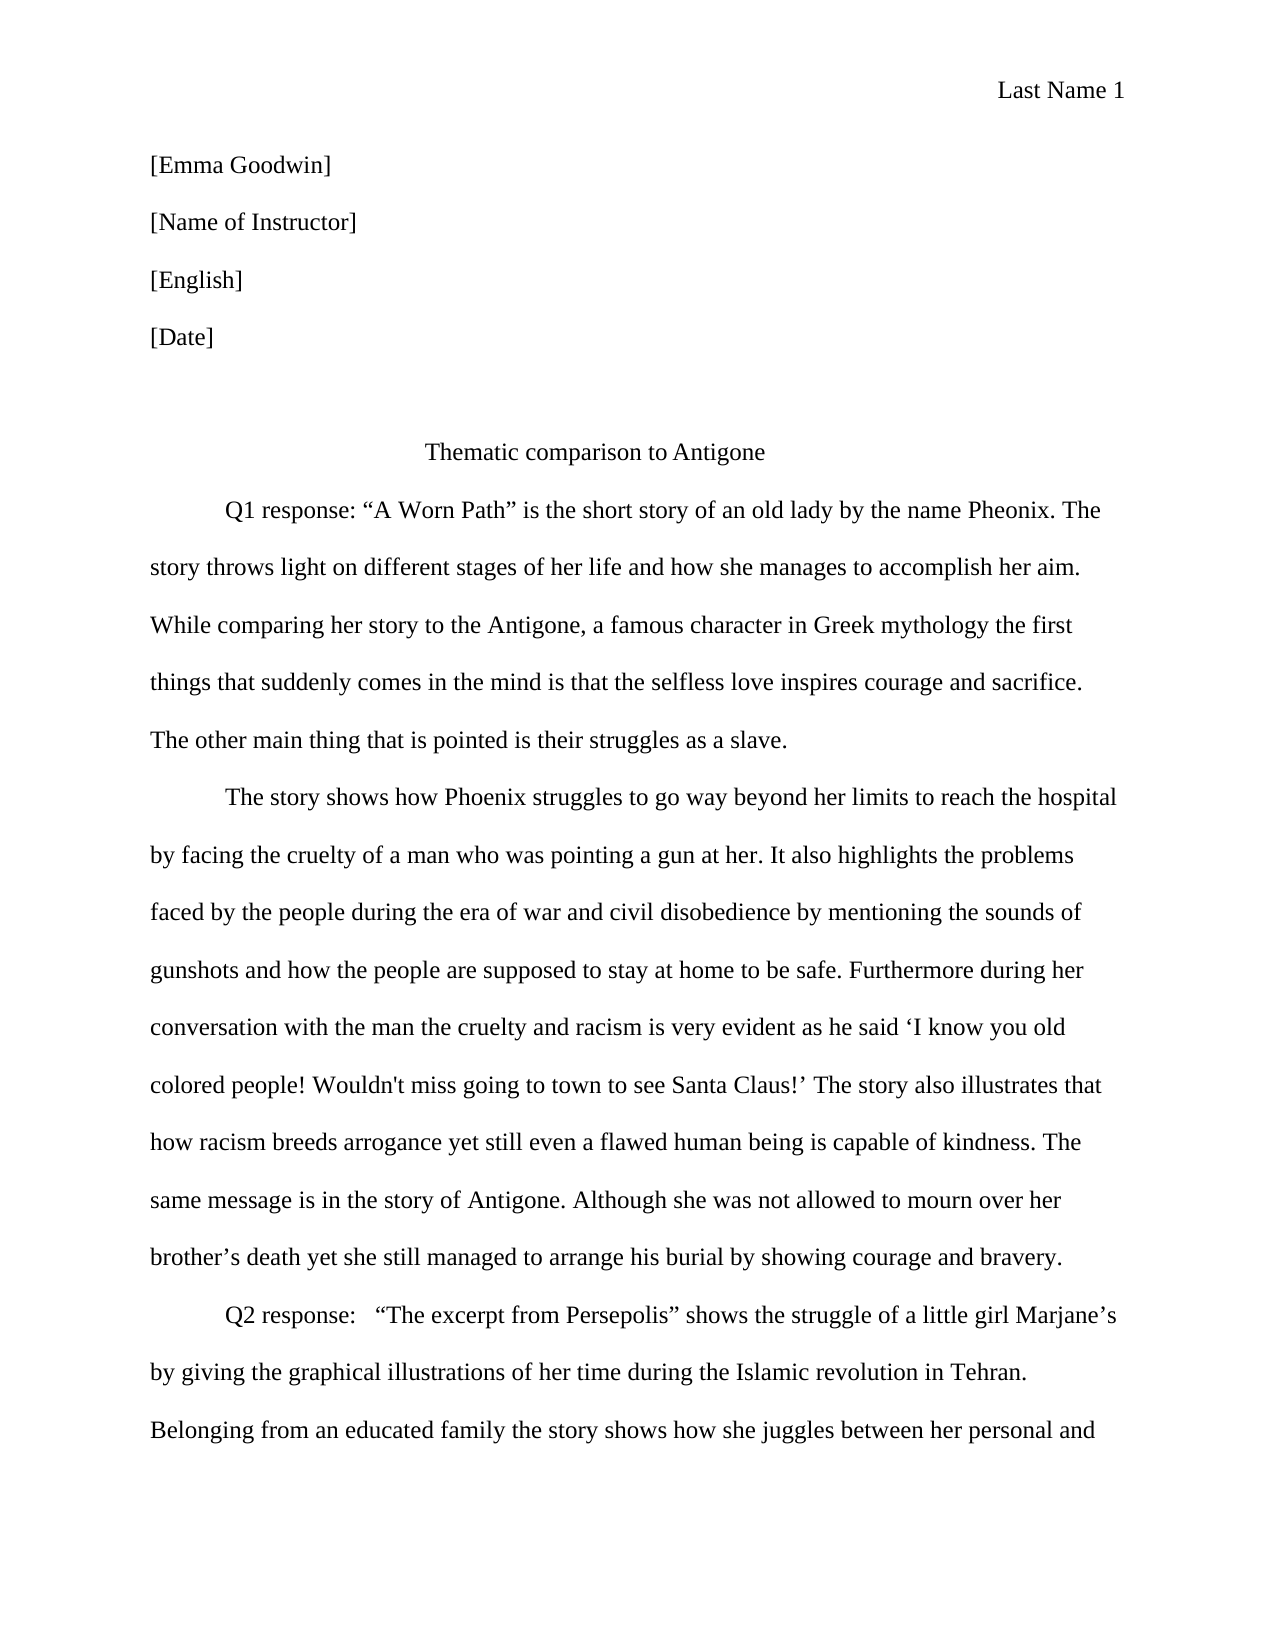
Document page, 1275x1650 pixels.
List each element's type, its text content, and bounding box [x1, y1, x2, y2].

text [Date] [150, 322, 1125, 351]
text [Name of Instructor] [150, 207, 1125, 236]
text [Emma Goodwin] [150, 150, 1125, 179]
text The story shows how Phoenix struggles to go way beyond her limits to reach the hospital by facing the cruelty of a man who was pointing a gun at her. It also highlights the problems faced by the people during the era of war and civil disobedience by mentioning the sounds of gunshots and how the people are supposed to stay at home to be safe. Furthermore during her conversation with the man the cruelty and racism is very evident as he said ‘I know you old colored people! Wouldn't miss going to town to see Santa Claus!’ The story also illustrates that how racism breeds arrogance yet still even a flawed human being is capable of kindness. The same message is in the story of Antigone. Although she was not allowed to mourn over her brother’s death yet she still managed to arrange his burial by showing courage and bravery. [150, 782, 1125, 1271]
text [150, 1300, 1125, 1444]
text Q1 response: “A Worn Path” is the short story of an old lady by the name Pheonix. The story throws light on different stages of her life and how she manages to accomplish her aim. While comparing her story to the Antigone, a famous character in Greek mythology the first things that suddenly comes in the mind is that the selfless love inspires courage and sacrifice. The other main thing that is pointed is their struggles as a slave. [150, 495, 1125, 754]
text [English] [150, 265, 1125, 294]
title Thematic comparison to Antigone [150, 437, 1125, 466]
